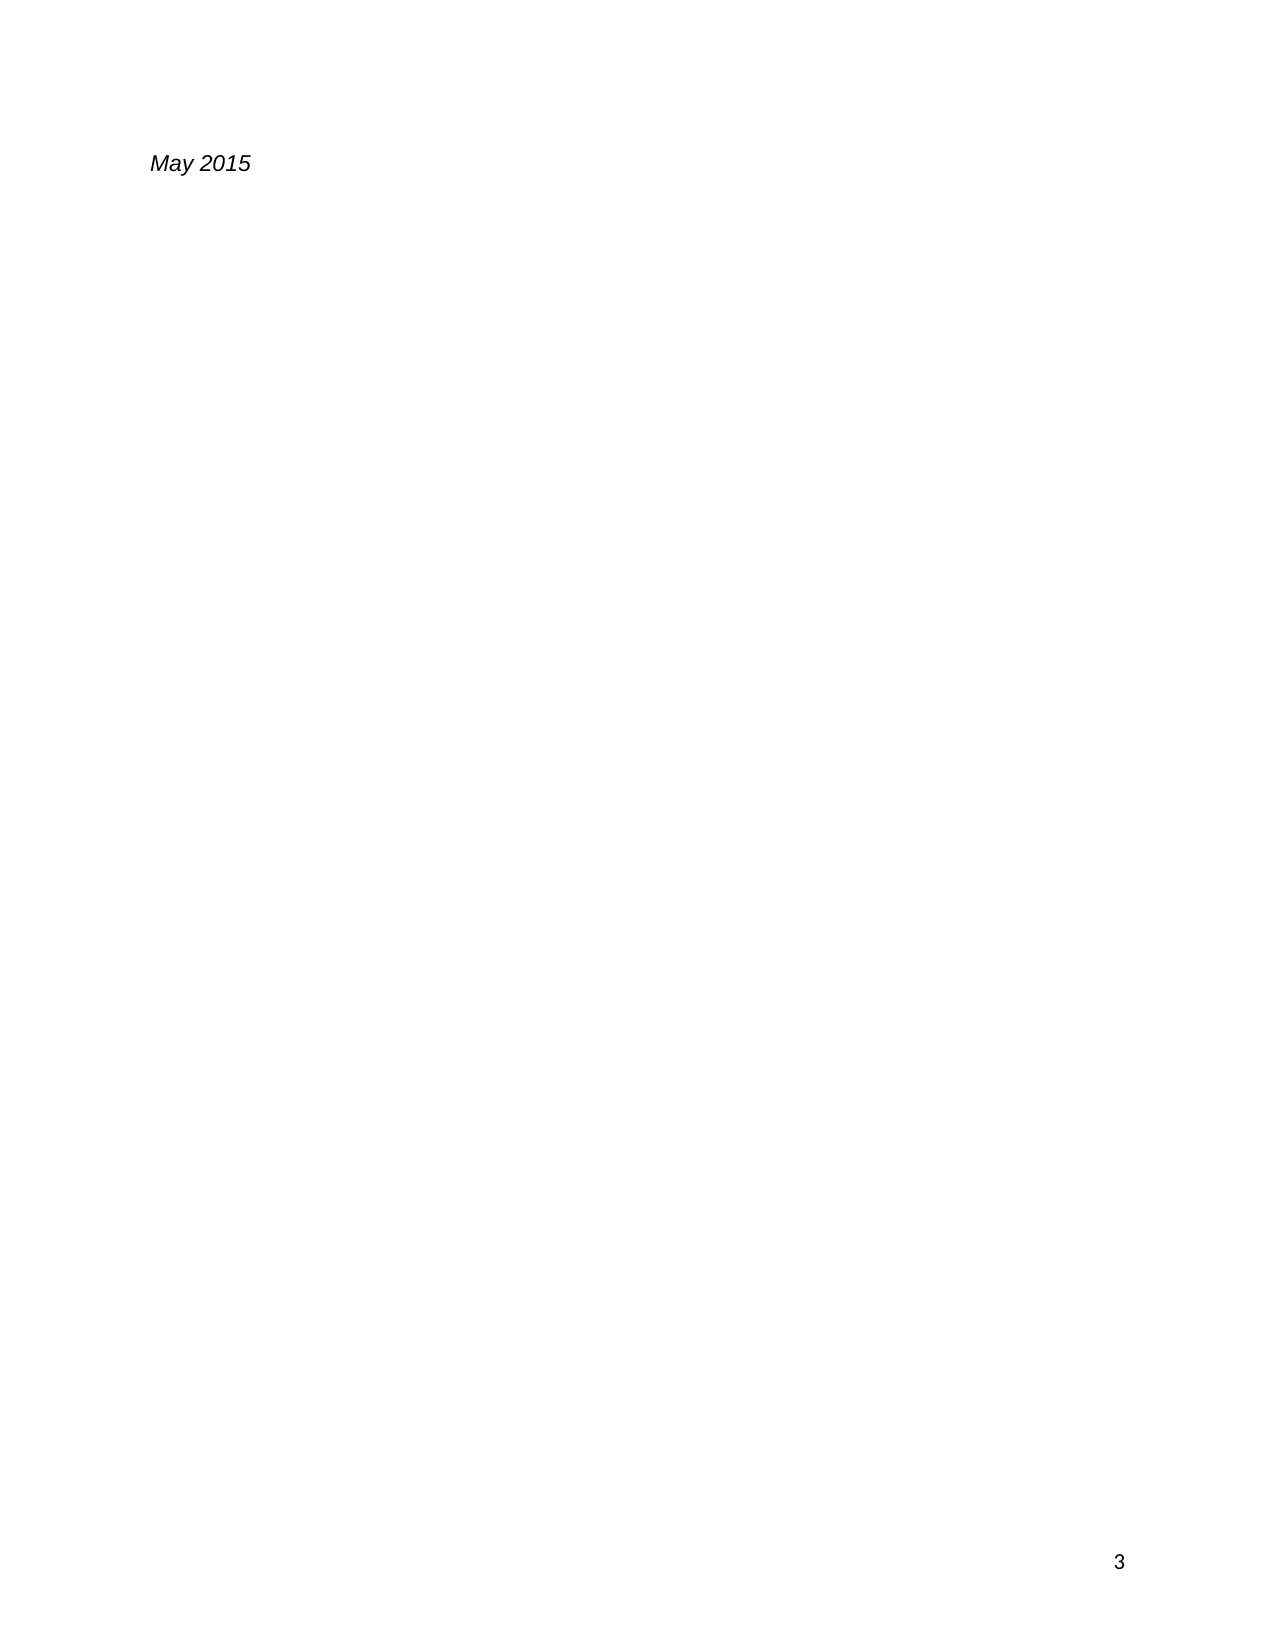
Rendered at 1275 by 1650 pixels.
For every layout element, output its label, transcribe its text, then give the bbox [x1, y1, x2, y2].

text May 2015 [150, 150, 1125, 176]
